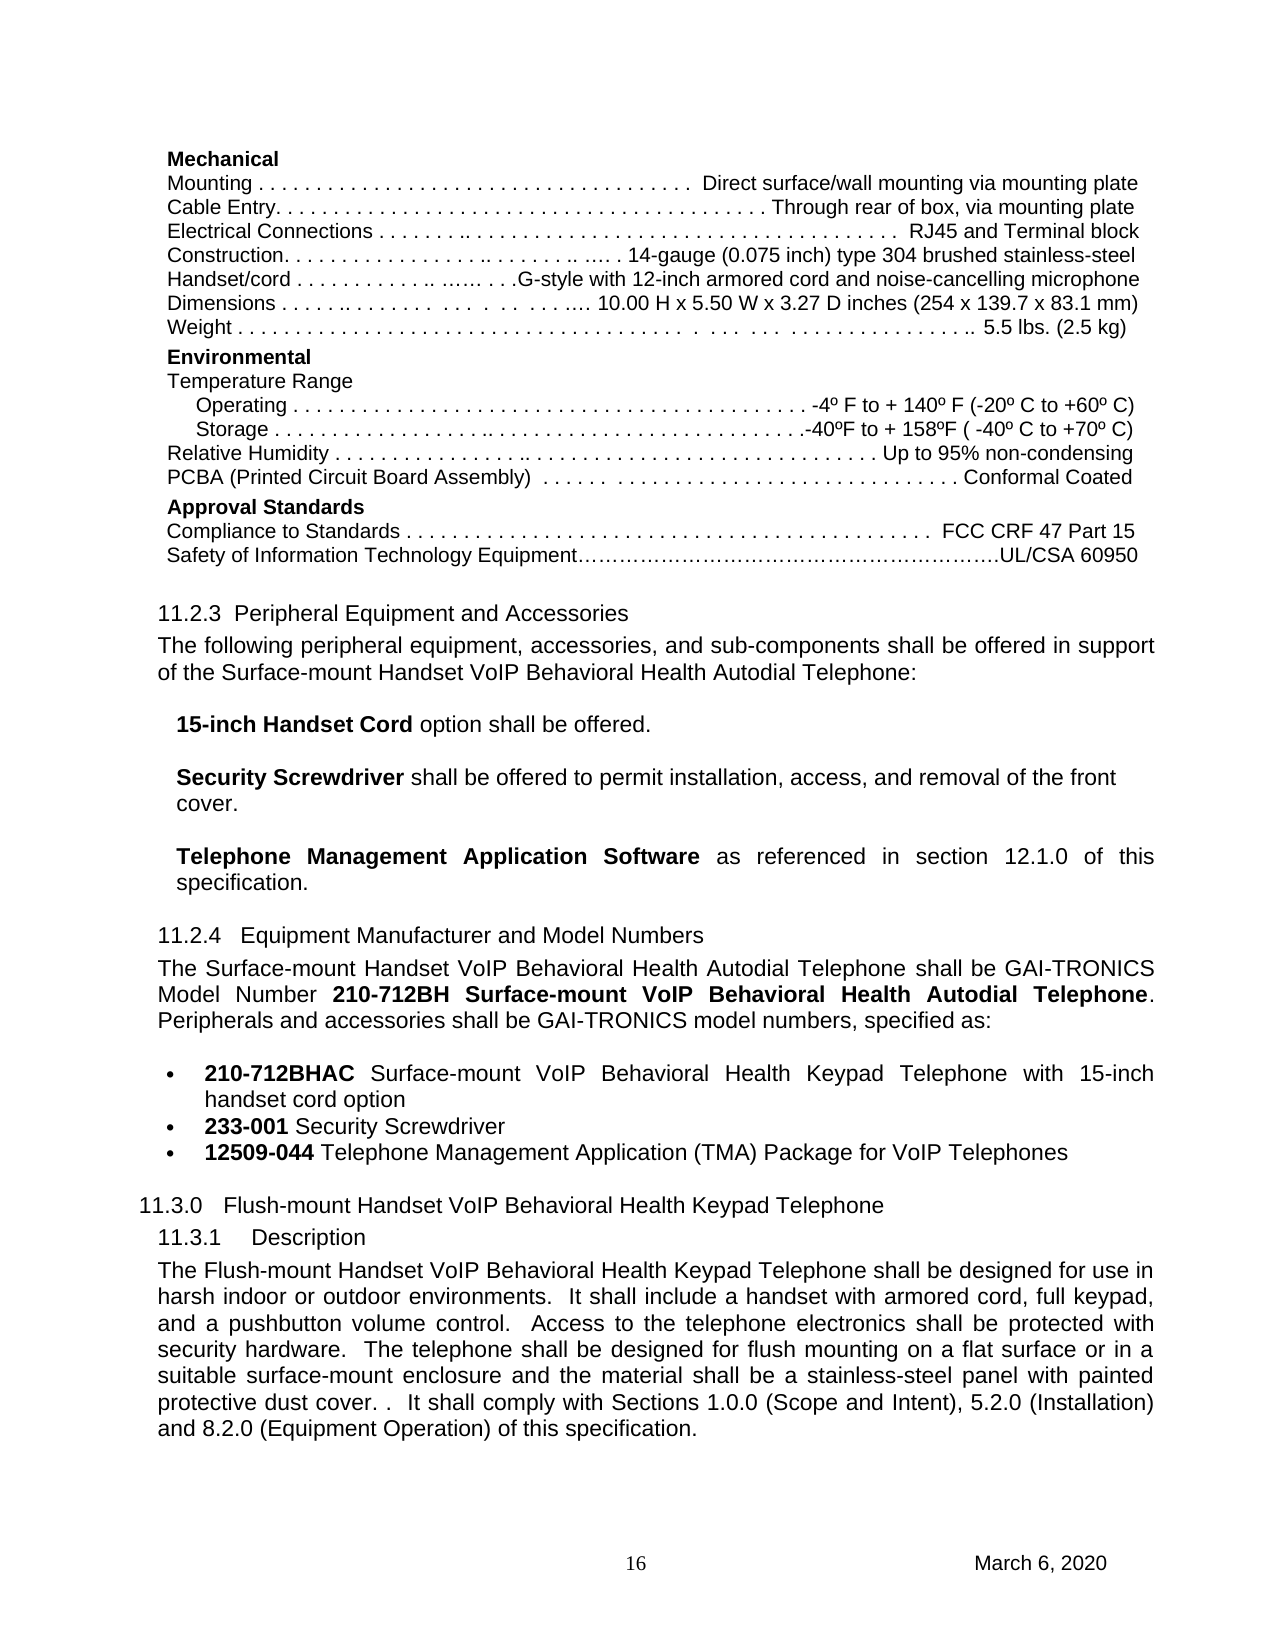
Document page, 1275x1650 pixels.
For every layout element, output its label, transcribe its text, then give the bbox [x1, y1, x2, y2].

text Relative Humidity . . . . . . . . . . . . . . . . .. . . . . . . . . . . . . . . . . . . . . . . . . . . . . . . Up to 95% non-condensing [167, 441, 1155, 465]
text Dimensions . . . . . .. . . . . . . . . . . . . . . . . …. 10.00 H x 5.50 W x 3.27 D inches (254 x 139.7 x 83.1 mm) [167, 291, 1155, 315]
text PCBA (Printed Circuit Board Assembly) . . . . . . . . . . . . . . . . . . . . . . . . . . . . . . . . . . . . Conformal Coated [167, 465, 1155, 489]
text Safety of Information Technology Equipment…………………………………………………….UL/CSA 60950 [166, 543, 1155, 567]
text 11.3.1 Description [157, 1224, 1155, 1251]
text Construction. . . . . . . . . . . . . . . . . .. . . . . . . .. …. . 14-gauge (0.075 inch) type 304 brushed stainless-steel [167, 243, 1155, 267]
text Temperature [167, 369, 1155, 393]
subtitle Environmental [167, 345, 1155, 369]
text 15-inch Handset Cord option shall be offered. [176, 711, 1155, 737]
text Compliance to Standards . . . . . . . . . . . . . . . . . . . . . . . . . . . . . . . . . . . . . . . . . . . . . . FCC CRF 47 Part 15 [166, 519, 1155, 543]
text Telephone Management Application Software as referenced in section 12.1.0 of this specification. [176, 843, 1155, 896]
text Mounting . . . . . . . . . . . . . . . . . . . . . . . . . . . . . . . . . . . . . . Direct surface/wall mounting via mounting plate [167, 171, 1155, 195]
text The Surface-mount Handset VoIP Behavioral Health Autodial Telephone shall be GAI-TRONICS Model Number 210-712BH Surface-mount VoIP Behavioral Health Autodial Telephone. Peripherals and accessories shall be GAI-TRONICS model numbers, specified as: [157, 954, 1155, 1034]
text Approval Standards [167, 495, 1155, 519]
text Cable Entry. . . . . . . . . . . . . . . . . . . . . . . . . . . . . . . . . . . . . . . . . . . Through rear of box, via mounting plate [167, 195, 1155, 219]
text cover. [176, 790, 1155, 817]
list 233-001 Security Screwdriver [167, 1113, 1155, 1139]
text The following peripheral equipment, accessories, and sub-components shall be offered in support of the Surface-mount Handset VoIP Behavioral Health Autodial Telephone: [157, 632, 1155, 685]
list 210-712BHAC Surface-mount VoIP Behavioral Health Keypad Telephone with 15-inch handset cord option [167, 1060, 1155, 1113]
list 12509-044 Telephone Management Application (TMA) Package for VoIP Telephones [167, 1139, 1155, 1165]
text Operating . . . . . . . . . . . . . . . . . . . . . . . . . . . . . . . . . . . . . . . . . . . . . -4º F to + 140º F (-20º C to +60º C) [167, 393, 1155, 417]
text Storage . . . . . . . . . . . . . . . . . . .. . . . . . . . . . . . . . . . . . . . . . . . . . . .-40ºF to + 158ºF ( -40º C to +70º C) [167, 417, 1155, 441]
text Electrical Connections . . . . . . . .. . . . . . . . . . . . . . . . . . . . . . . . . . . . . . . . . . . . . . RJ45 and Terminal block [167, 219, 1155, 243]
text The Flush-mount Handset VoIP Behavioral Health Keypad Telephone shall be designed for use in harsh indoor or outdoor environments. It shall include a handset with armored cord, full keypad, and a pushbutton volume control. Access to the telephone electronics shall be protected with security hardware. The telephone shall be designed for flush mounting on a flat surface or in a suitable surface-mount enclosure and the material shall be a stainless-steel panel with painted protective dust cover. . It shall comply with Sections 1.0.0 (Scope and Intent), 5.2.0 (Installation) and 8.2.0 (Equipment Operation) of this specification. [157, 1257, 1155, 1441]
text Mechanical [167, 147, 1155, 171]
text 11.3.0 Flush-mount Handset VoIP Behavioral Health Keypad Telephone [139, 1192, 1155, 1218]
text Security Screwdriver shall be offered to permit installation, access, and removal of the front [176, 764, 1155, 790]
text 11.2.4 Equipment Manufacturer and Model Numbers [157, 922, 1155, 948]
text Handset/cord . . . . . . . . . . . .. …… . . .G-style with 12-inch armored cord and noise-cancelling microphone [167, 267, 1155, 291]
text 11.2.3 Peripheral Equipment and Accessories [157, 599, 1155, 626]
subtitle Weight . . . . . . . . . . . . . . . . . . . . . . . . . . . . . . . . . . . . . . . . . . . . . . . . . . . . . . . . . . . . . .. 5.5 lbs. (2.5 kg) [167, 315, 1155, 339]
